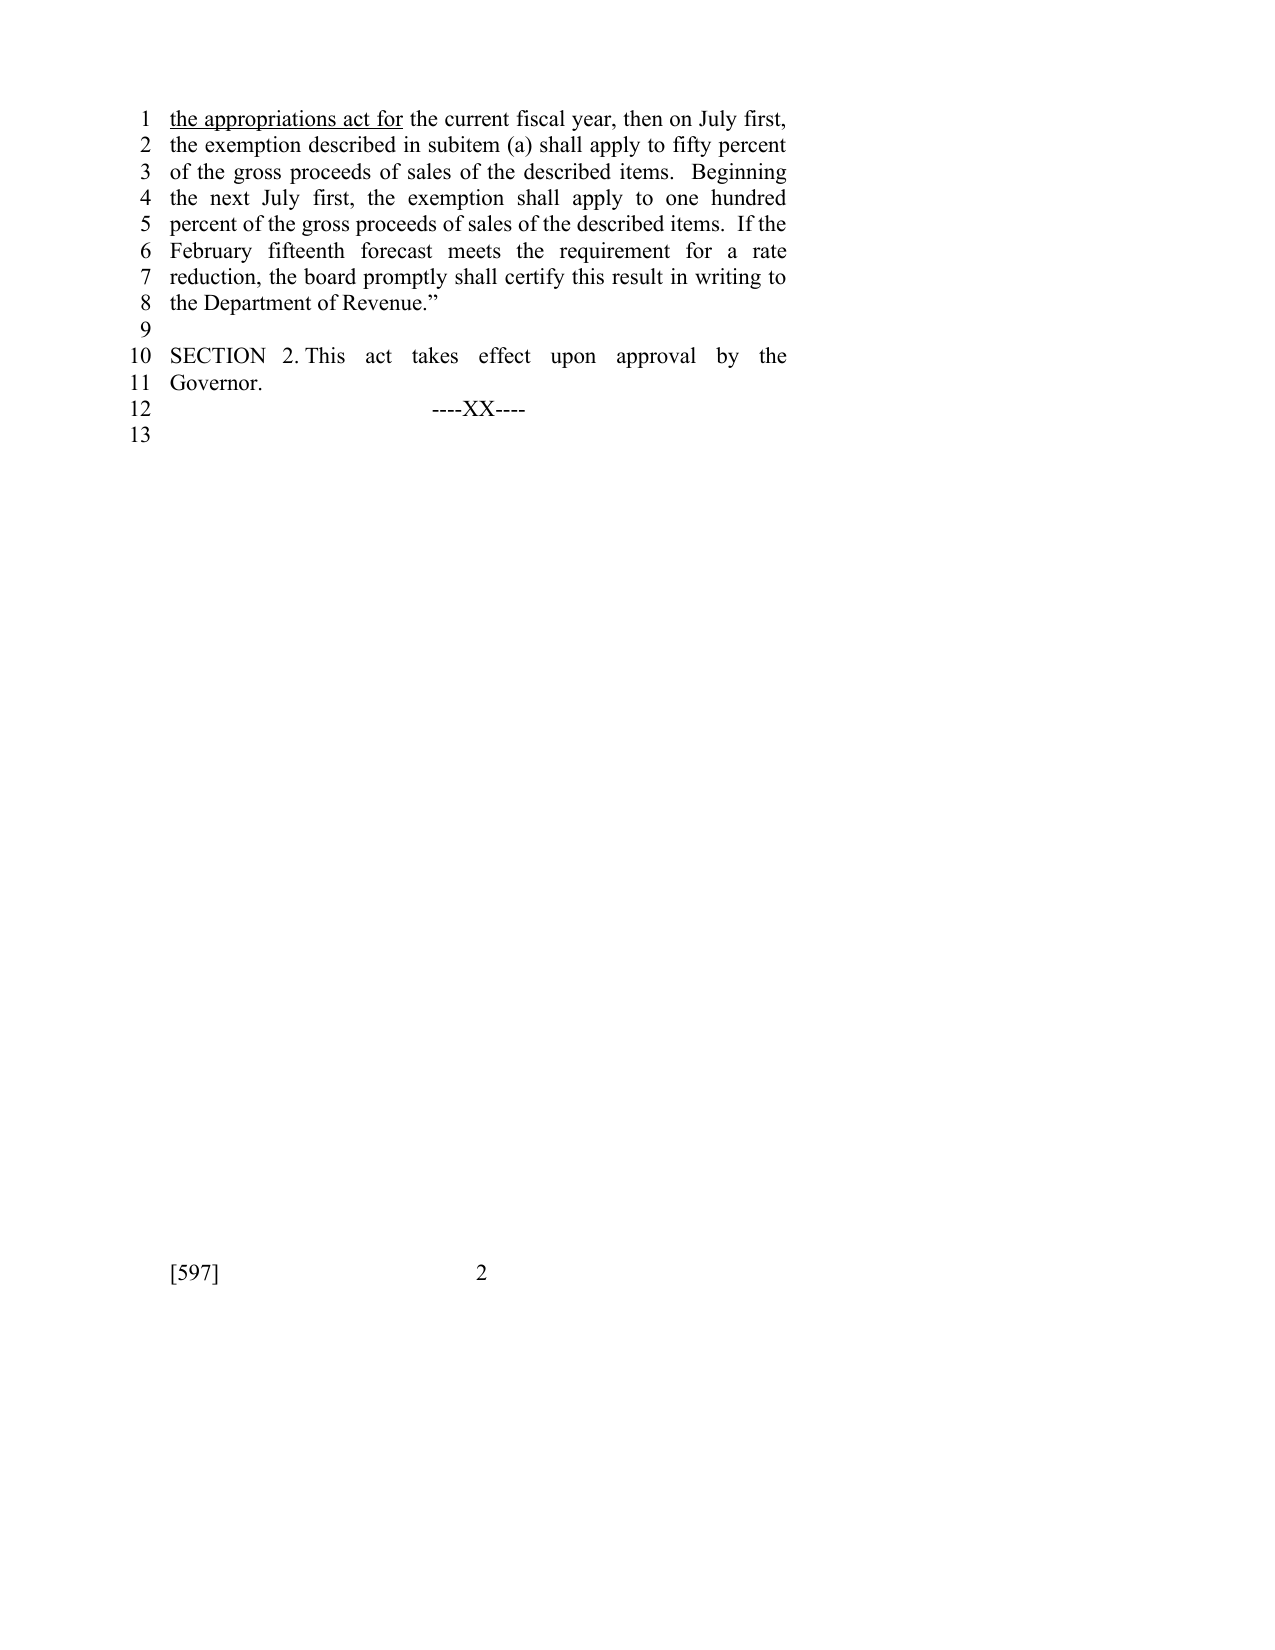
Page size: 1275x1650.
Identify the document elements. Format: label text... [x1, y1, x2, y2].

text ----XX---- [169, 395, 787, 421]
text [169, 105, 787, 316]
text SECTION 2. This act takes effect upon approval by the Governor. [169, 342, 787, 395]
